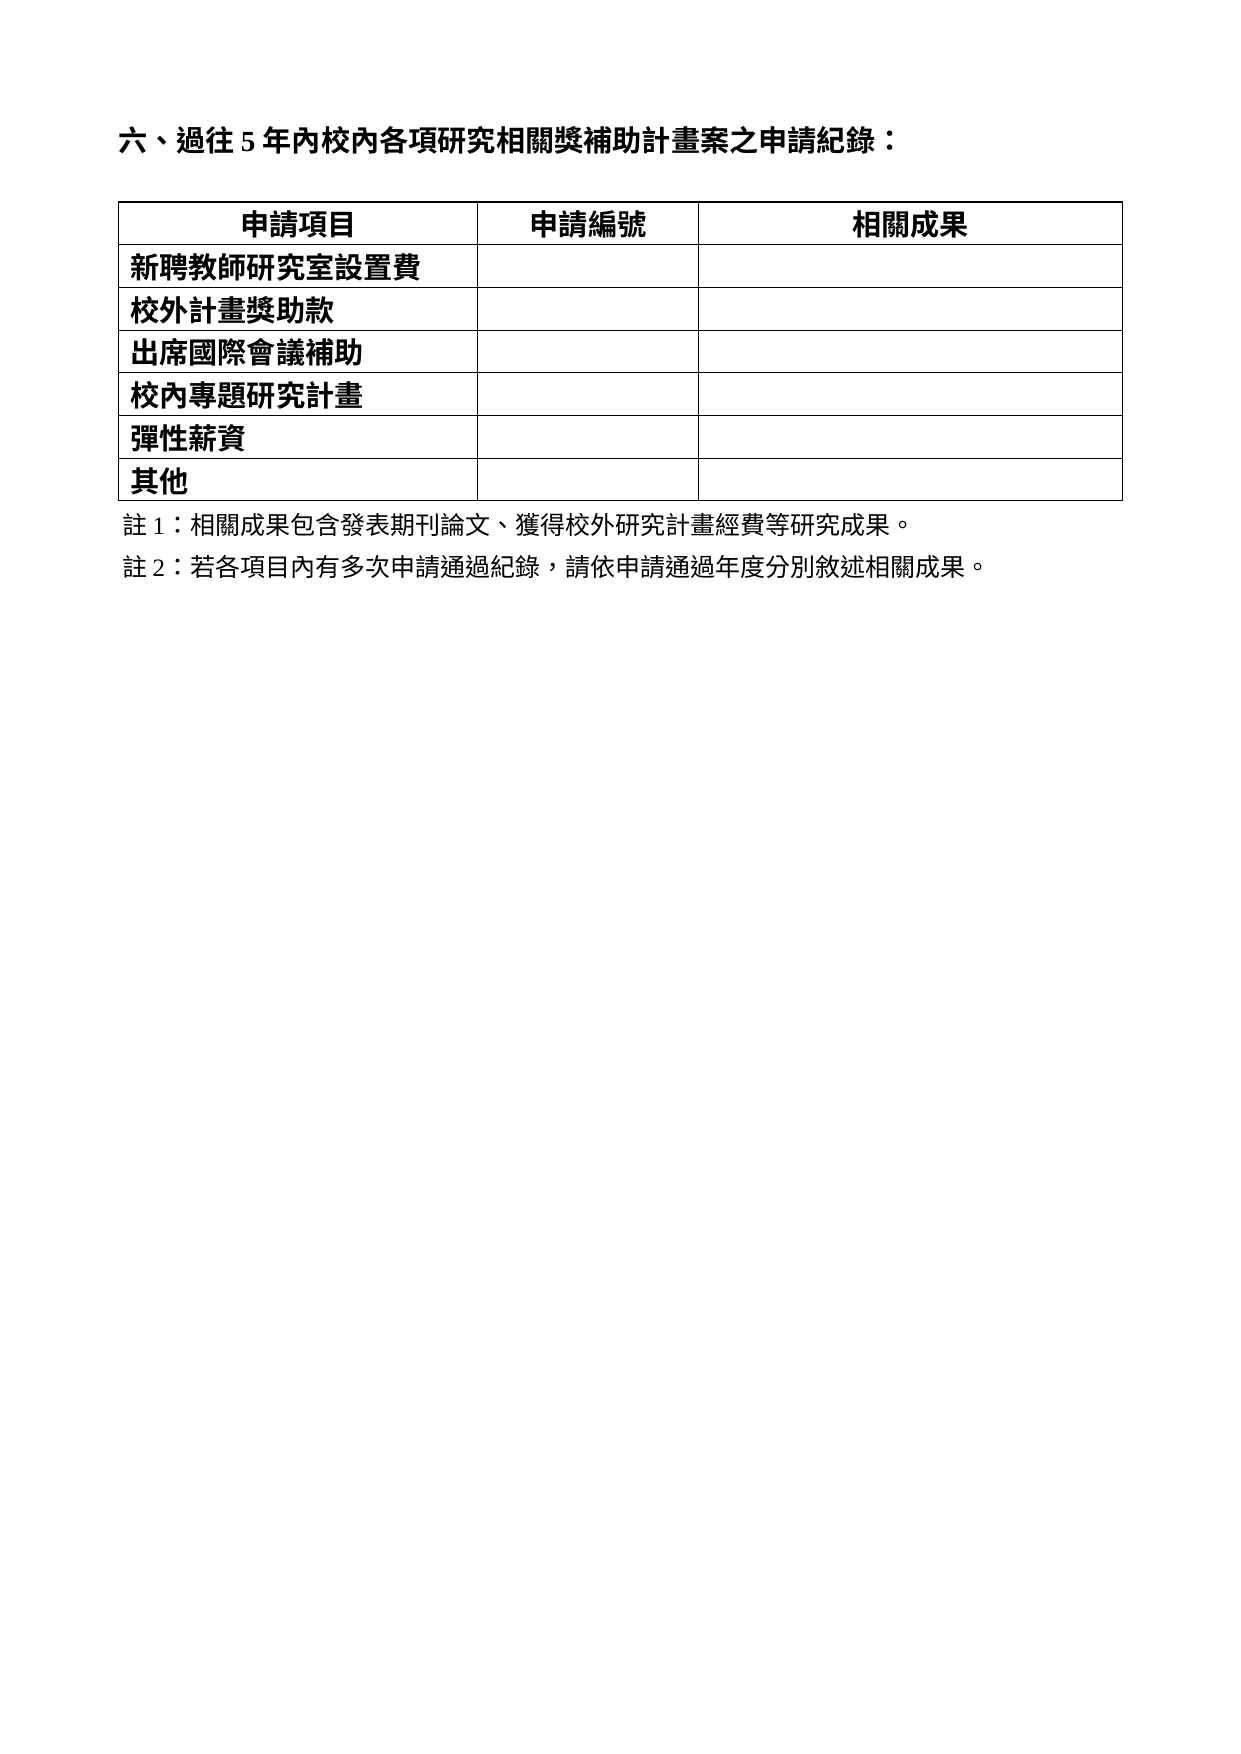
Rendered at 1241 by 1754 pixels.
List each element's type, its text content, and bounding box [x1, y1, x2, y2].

table_cell 新聘教師研究室設置費 [119, 245, 477, 287]
text 註2：若各項目內有多次申請通過紀錄，請依申請通過年度分別敘述相關成果。 [122, 543, 1122, 585]
table_cell 校內專題研究計畫 [119, 373, 477, 415]
table_cell [699, 331, 1122, 372]
table_cell [478, 245, 698, 287]
text 六、過往5 年內校內各項研究相關獎補助計畫案之申請紀錄： [118, 118, 1122, 160]
table_cell [478, 331, 698, 372]
table_cell 出席國際會議補助 [119, 331, 477, 372]
table_cell 彈性薪資 [119, 416, 477, 458]
table_cell [699, 459, 1122, 500]
table_cell [699, 373, 1122, 415]
table_cell 其他 [119, 459, 477, 500]
table_cell [478, 373, 698, 415]
table_cell [478, 416, 698, 458]
table_cell [699, 245, 1122, 287]
table_cell [699, 416, 1122, 458]
table_cell 校外計畫獎助款 [119, 288, 477, 329]
table_header 申請項目 [119, 203, 477, 244]
table_cell [478, 288, 698, 329]
table_header 申請編號 [478, 203, 698, 244]
table_header 相關成果 [699, 203, 1122, 244]
table_cell [699, 288, 1122, 329]
table_cell [478, 459, 698, 500]
text 註1：相關成果包含發表期刊論文、獲得校外研究計畫經費等研究成果。 [122, 501, 1122, 543]
